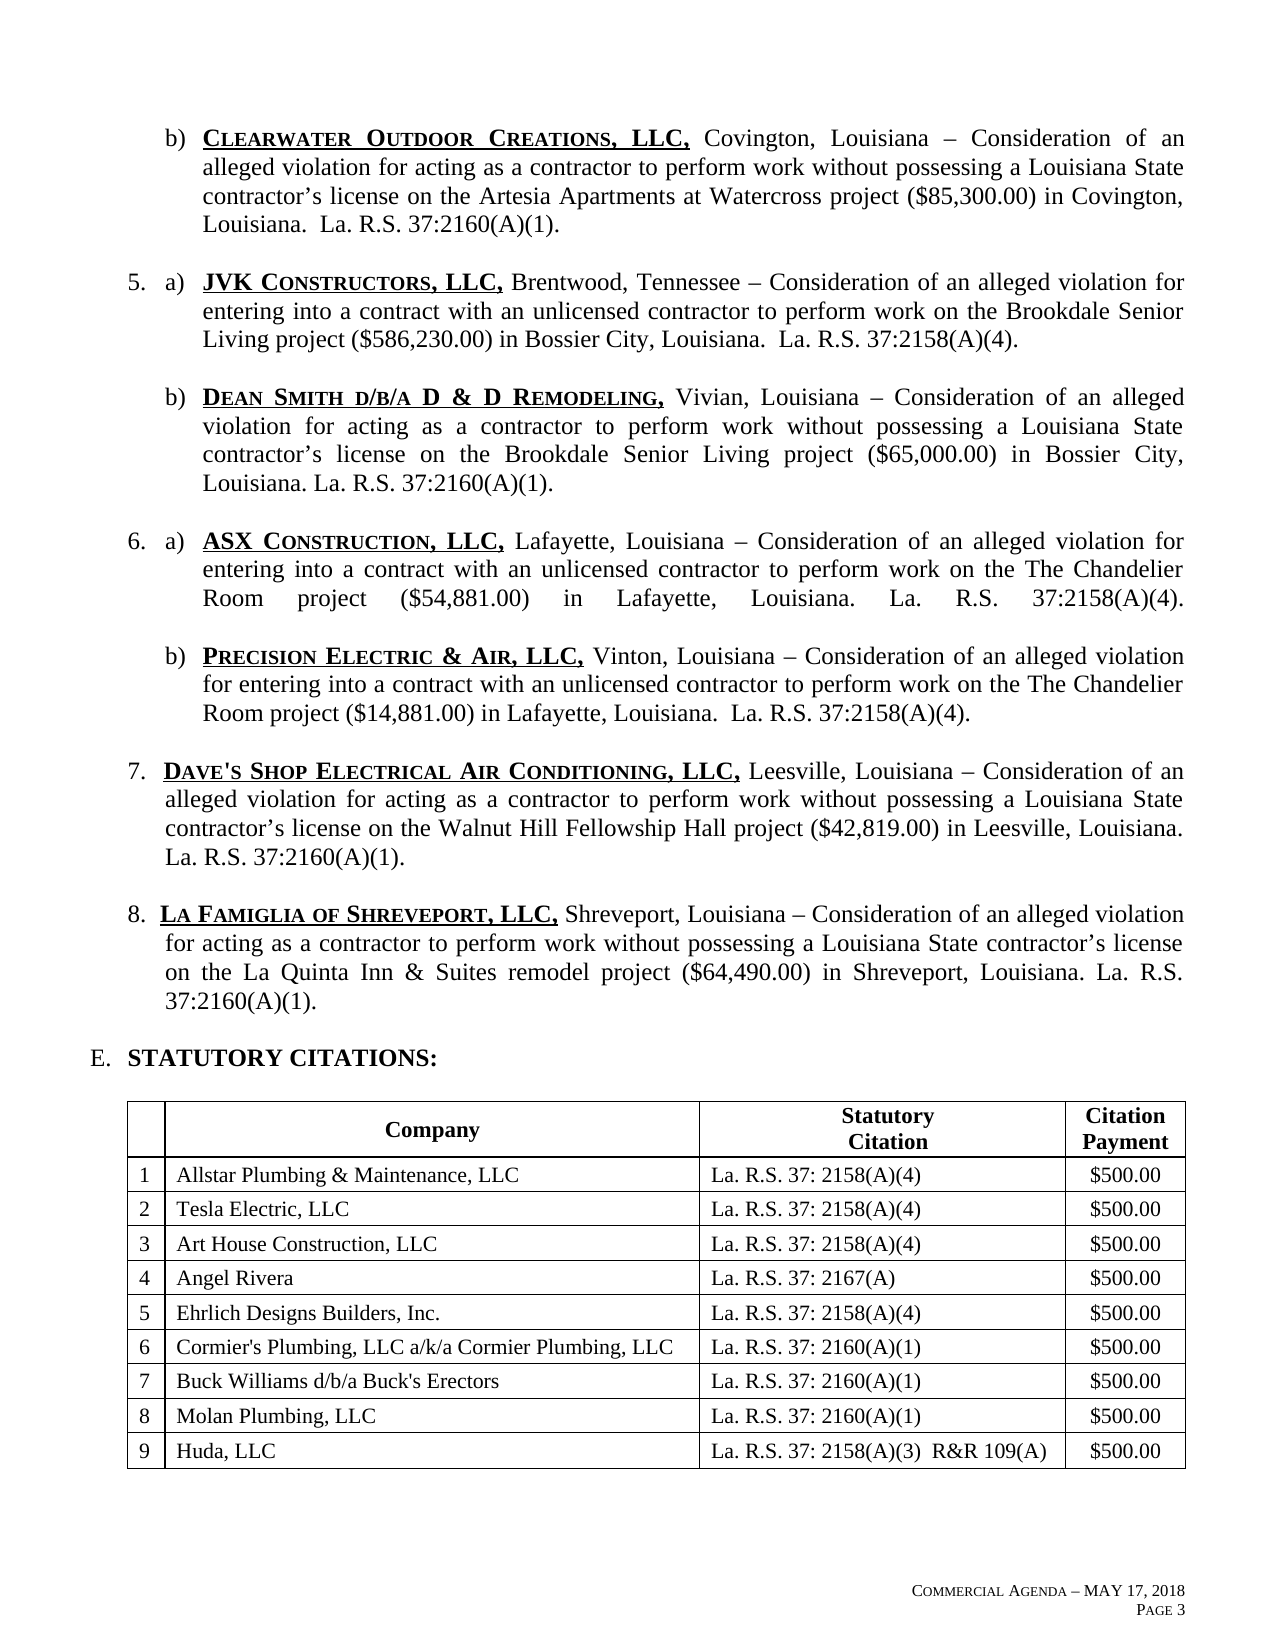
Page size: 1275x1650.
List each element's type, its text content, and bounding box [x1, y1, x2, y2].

text 5. a) JVK Constructors, LLC, Brentwood, Tennessee – Consideration of an alleged violation for entering into a contract with an unlicensed contractor to perform work on the Brookdale Senior Living project ($586,230.00) in Bossier City, Louisiana. La. R.S. 37:2158(A)(4). [127, 267, 1185, 353]
list Clearwater Outdoor Creations, LLC, Covington, Louisiana – Consideration of an alleged violation for acting as a contractor to perform work without possessing a Louisiana State contractor’s license on the Artesia Apartments at Watercross project ($85,300.00) in Covington, Louisiana. La. R.S. 37:2160(A)(1). [165, 123, 1185, 238]
table_cell $500.00 [1066, 1364, 1185, 1398]
text 8. La Famiglia of Shreveport, LLC, Shreveport, Louisiana – Consideration of an alleged violation for acting as a contractor to perform work without possessing a Louisiana State contractor’s license on the La Quinta Inn & Suites remodel project ($64,490.00) in Shreveport, Louisiana. La. R.S. 37:2160(A)(1). [127, 899, 1185, 1014]
text 7. Dave's Shop Electrical Air Conditioning, LLC, Leesville, Louisiana – Consideration of an alleged violation for acting as a contractor to perform work without possessing a Louisiana State contractor’s license on the Walnut Hill Fellowship Hall project ($42,819.00) in Leesville, Louisiana. La. R.S. 37:2160(A)(1). [127, 756, 1185, 871]
table_cell La. R.S. 37: 2158(A)(4) [700, 1295, 1065, 1329]
table_cell 1 [128, 1158, 164, 1191]
text b) Precision Electric & Air, LLC, Vinton, Louisiana – Consideration of an alleged violation for entering into a contract with an unlicensed contractor to perform work on the The Chandelier Room project ($14,881.00) in Lafayette, Louisiana. La. R.S. 37:2158(A)(4). [165, 641, 1185, 727]
table_cell 4 [128, 1261, 164, 1294]
table_cell Buck Williams d/b/a Buck's Erectors [166, 1364, 699, 1398]
table_cell La. R.S. 37: 2167(A) [700, 1261, 1065, 1294]
table_header Company [166, 1102, 699, 1156]
table_cell La. R.S. 37: 2158(A)(4) [700, 1158, 1065, 1191]
table_cell La. R.S. 37: 2158(A)(4) [700, 1192, 1065, 1225]
table_cell 2 [128, 1192, 164, 1225]
table_cell 7 [128, 1364, 164, 1398]
list Dean Smith d/b/a D & D Remodeling, Vivian, Louisiana – Consideration of an alleged violation for acting as a contractor to perform work without possessing a Louisiana State contractor’s license on the Brookdale Senior Living project ($65,000.00) in Bossier City, Louisiana. La. R.S. 37:2160(A)(1). [165, 382, 1185, 497]
table_cell 3 [128, 1226, 164, 1260]
table_cell La. R.S. 37: 2160(A)(1) [700, 1399, 1065, 1432]
table_header [128, 1102, 164, 1156]
table_cell $500.00 [1066, 1399, 1185, 1432]
table_cell Molan Plumbing, LLC [166, 1399, 699, 1432]
list STATUTORY CITATIONS: [90, 1043, 1185, 1072]
table_cell Ehrlich Designs Builders, Inc. [166, 1295, 699, 1329]
table_cell 5 [128, 1295, 164, 1329]
table_cell Art House Construction, LLC [166, 1226, 699, 1260]
table_cell $500.00 [1066, 1261, 1185, 1294]
table_cell Cormier's Plumbing, LLC a/k/a Cormier Plumbing, LLC [166, 1330, 699, 1363]
table_cell La. R.S. 37: 2160(A)(1) [700, 1330, 1065, 1363]
table_cell $500.00 [1066, 1158, 1185, 1191]
table_cell Allstar Plumbing & Maintenance, LLC [166, 1158, 699, 1191]
table_cell Huda, LLC [166, 1433, 699, 1468]
table_cell La. R.S. 37: 2158(A)(3) R&R 109(A) [700, 1433, 1065, 1468]
table_cell La. R.S. 37: 2158(A)(4) [700, 1226, 1065, 1260]
table_cell Angel Rivera [166, 1261, 699, 1294]
table_cell La. R.S. 37: 2160(A)(1) [700, 1364, 1065, 1398]
text 6. a) ASX Construction, LLC, Lafayette, Louisiana – Consideration of an alleged violation for entering into a contract with an unlicensed contractor to perform work on the The Chandelier Room project ($54,881.00) in Lafayette, Louisiana. La. R.S. 37:2158(A)(4). [127, 526, 1185, 641]
table_cell $500.00 [1066, 1433, 1185, 1468]
table_header Citation Payment [1066, 1102, 1185, 1156]
table_cell $500.00 [1066, 1330, 1185, 1363]
table_cell $500.00 [1066, 1192, 1185, 1225]
table_cell 6 [128, 1330, 164, 1363]
table_cell $500.00 [1066, 1295, 1185, 1329]
table_cell $500.00 [1066, 1226, 1185, 1260]
table_header Statutory Citation [700, 1102, 1065, 1156]
table_cell 9 [128, 1433, 164, 1468]
table_cell 8 [128, 1399, 164, 1432]
table_cell Tesla Electric, LLC [166, 1192, 699, 1225]
